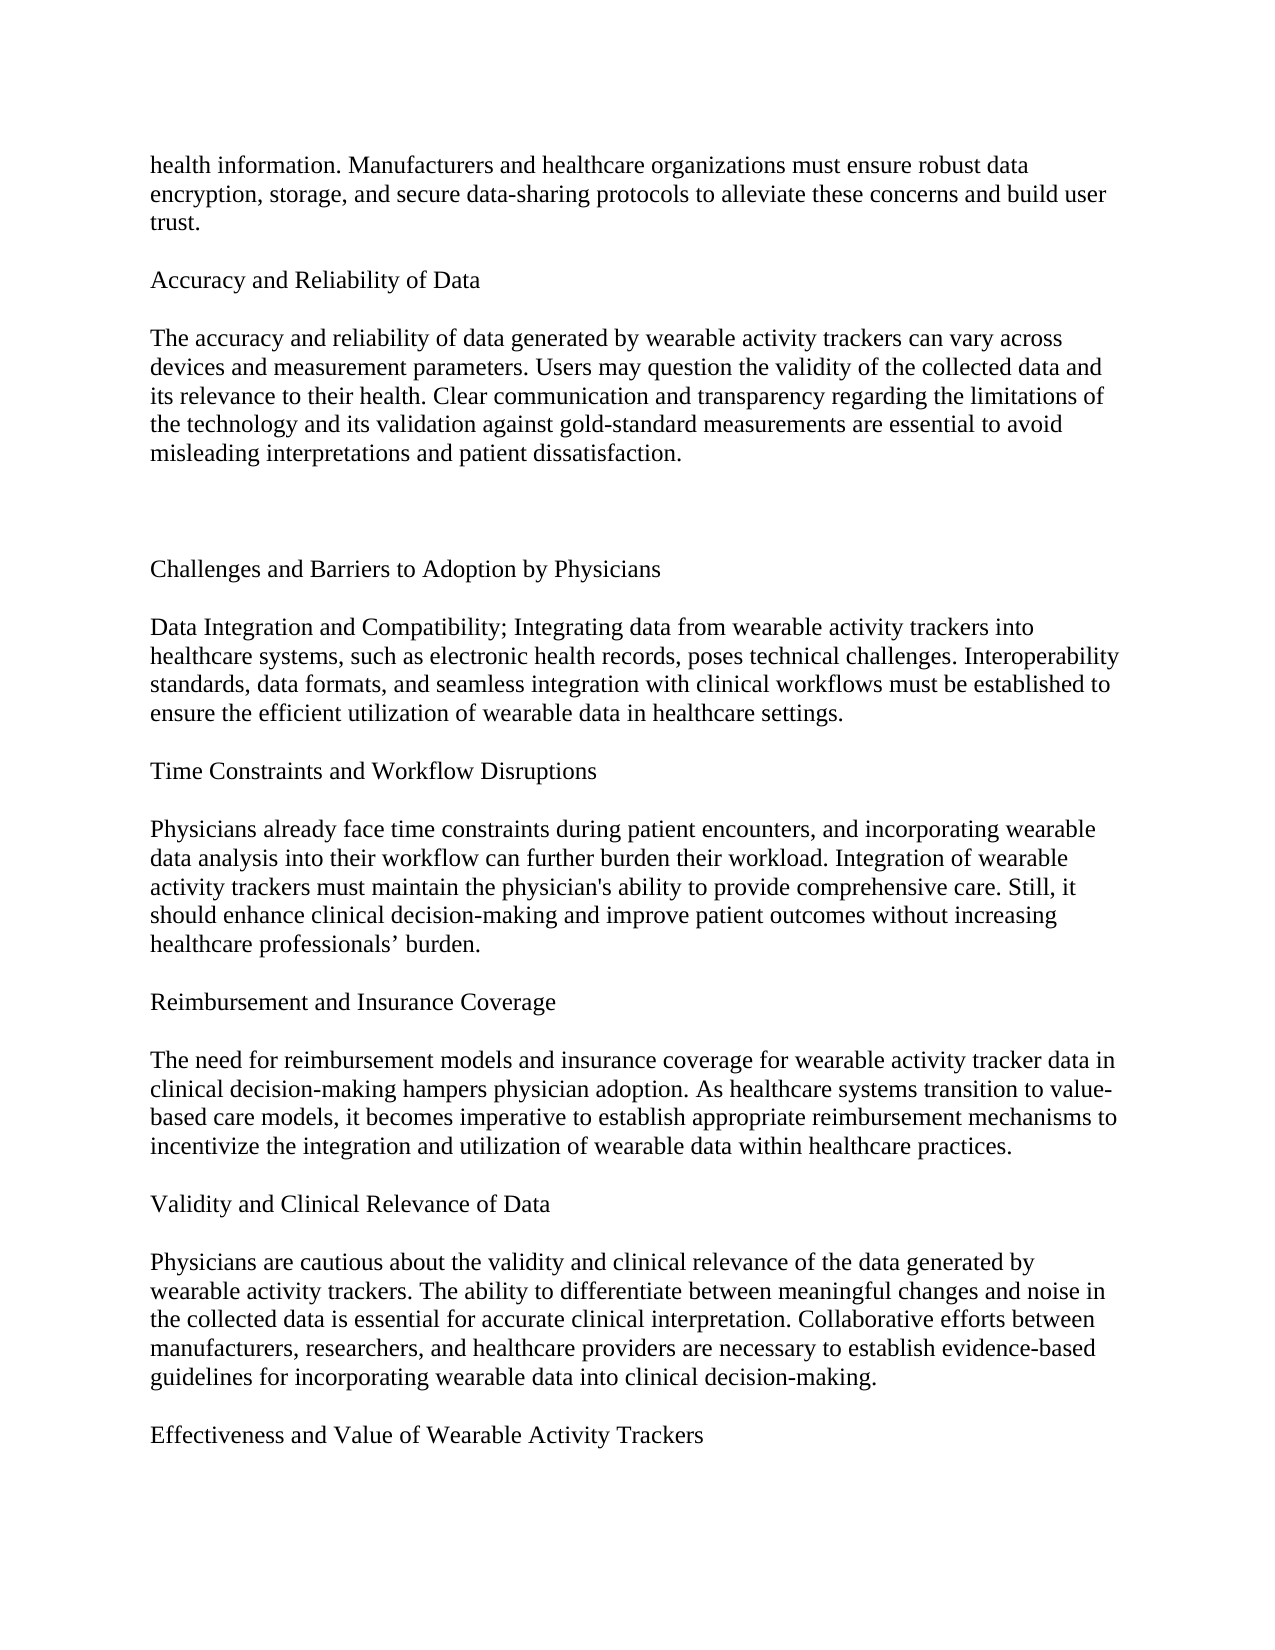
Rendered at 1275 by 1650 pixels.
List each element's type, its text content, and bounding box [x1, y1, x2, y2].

text Time Constraints and Workflow Disruptions [150, 756, 1125, 785]
text Validity and Clinical Relevance of Data [150, 1189, 1125, 1218]
text The need for reimbursement models and insurance coverage for wearable activity tracker data in clinical decision-making hampers physician adoption. As healthcare systems transition to value-based care models, it becomes imperative to establish appropriate reimbursement mechanisms to incentivize the integration and utilization of wearable data within healthcare practices. [150, 1045, 1125, 1160]
text The accuracy and reliability of data generated by wearable activity trackers can vary across devices and measurement parameters. Users may question the validity of the collected data and its relevance to their health. Clear communication and transparency regarding the limitations of the technology and its validation against gold-standard measurements are essential to avoid misleading interpretations and patient dissatisfaction. [150, 323, 1125, 467]
text Accuracy and Reliability of Data [150, 265, 1125, 294]
text Physicians already face time constraints during patient encounters, and incorporating wearable data analysis into their workflow can further burden their workload. Integration of wearable activity trackers must maintain the physician's ability to provide comprehensive care. Still, it should enhance clinical decision-making and improve patient outcomes without increasing healthcare professionals’ burden. [150, 814, 1125, 958]
text Reimbursement and Insurance Coverage [150, 987, 1125, 1016]
text Physicians are cautious about the validity and clinical relevance of the data generated by wearable activity trackers. The ability to differentiate between meaningful changes and noise in the collected data is essential for accurate clinical interpretation. Collaborative efforts between manufacturers, researchers, and healthcare providers are necessary to establish evidence-based guidelines for incorporating wearable data into clinical decision-making. [150, 1247, 1125, 1391]
text Challenges and Barriers to Adoption by Physicians [150, 554, 1125, 583]
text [150, 150, 1125, 236]
text Effectiveness and Value of Wearable Activity Trackers [150, 1420, 1125, 1449]
text Data Integration and Compatibility; Integrating data from wearable activity trackers into healthcare systems, such as electronic health records, poses technical challenges. Interoperability standards, data formats, and seamless integration with clinical workflows must be established to ensure the efficient utilization of wearable data in healthcare settings. [150, 612, 1125, 727]
